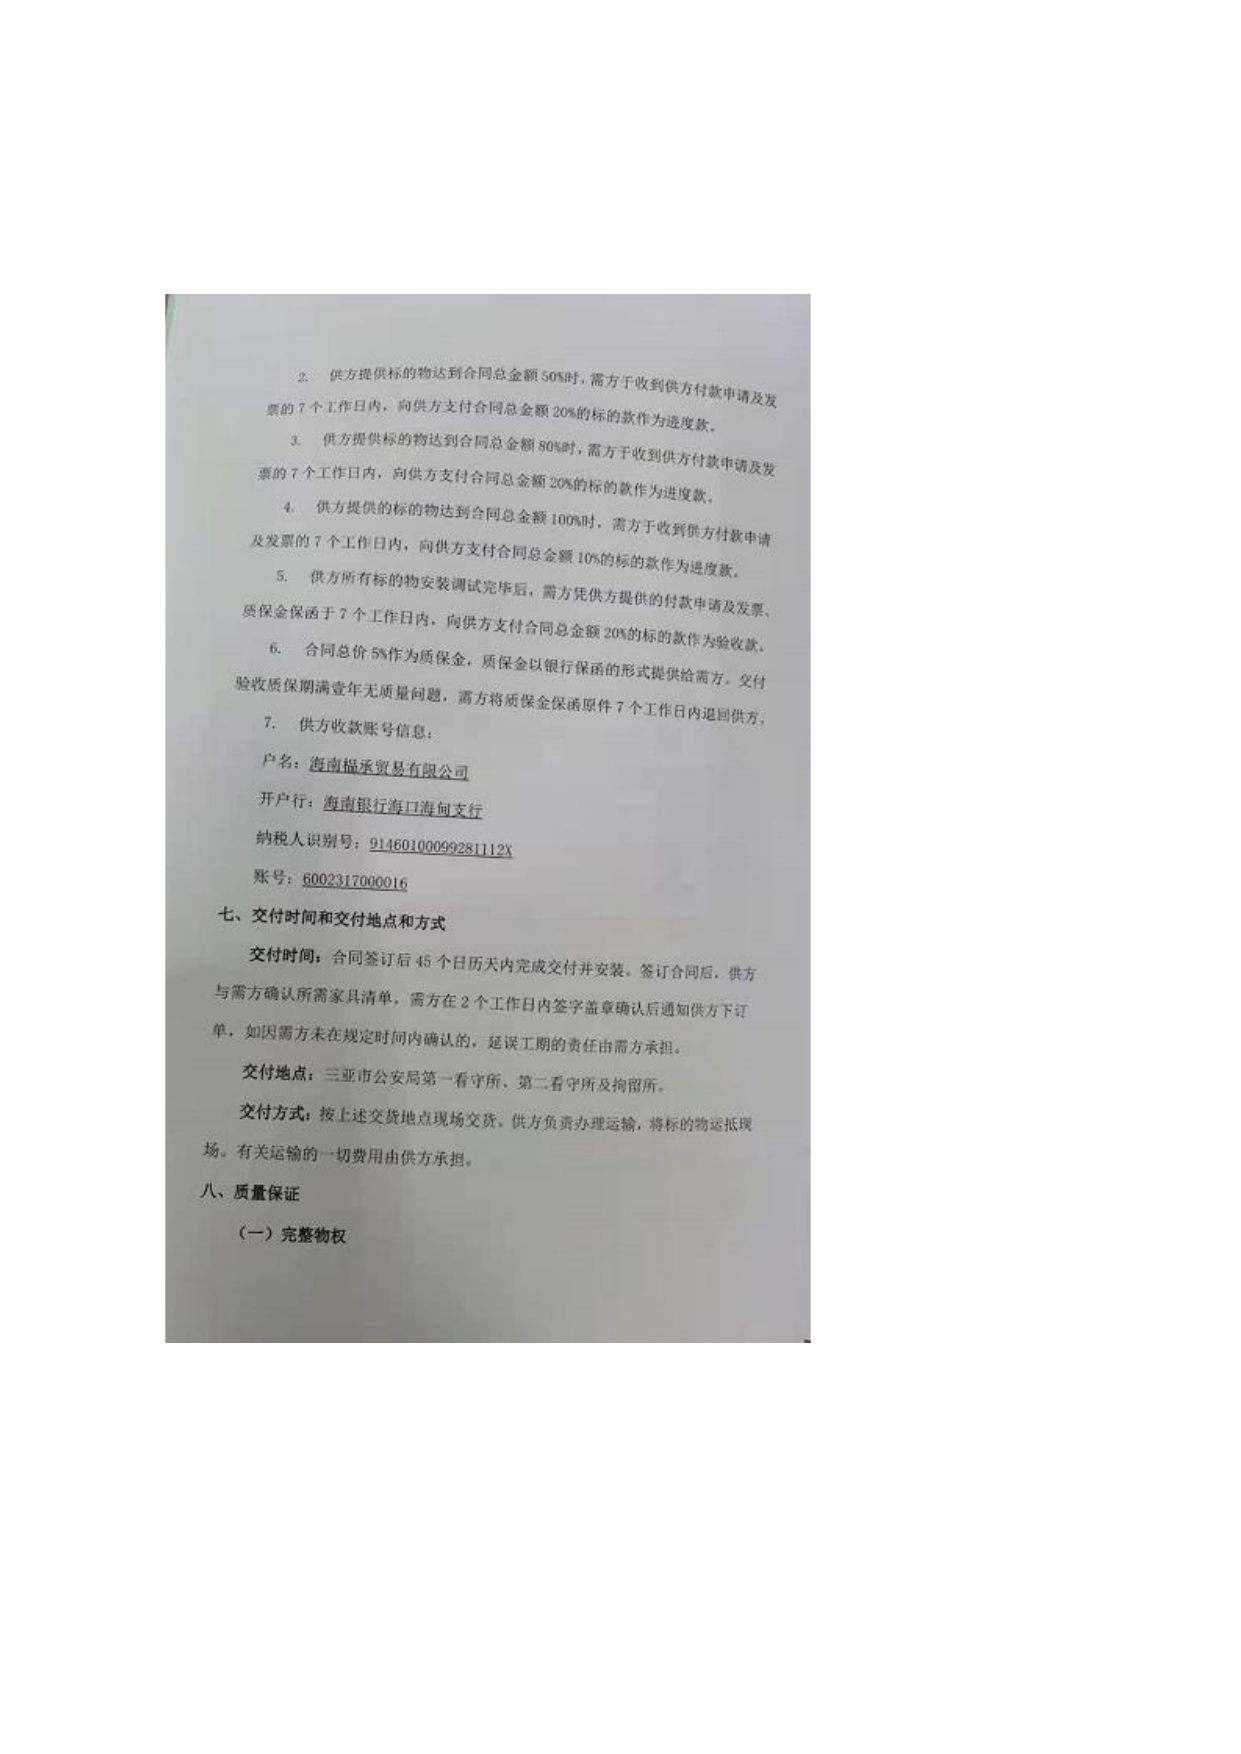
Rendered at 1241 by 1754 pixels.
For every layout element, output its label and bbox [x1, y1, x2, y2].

picture [165, 294, 811, 1343]
